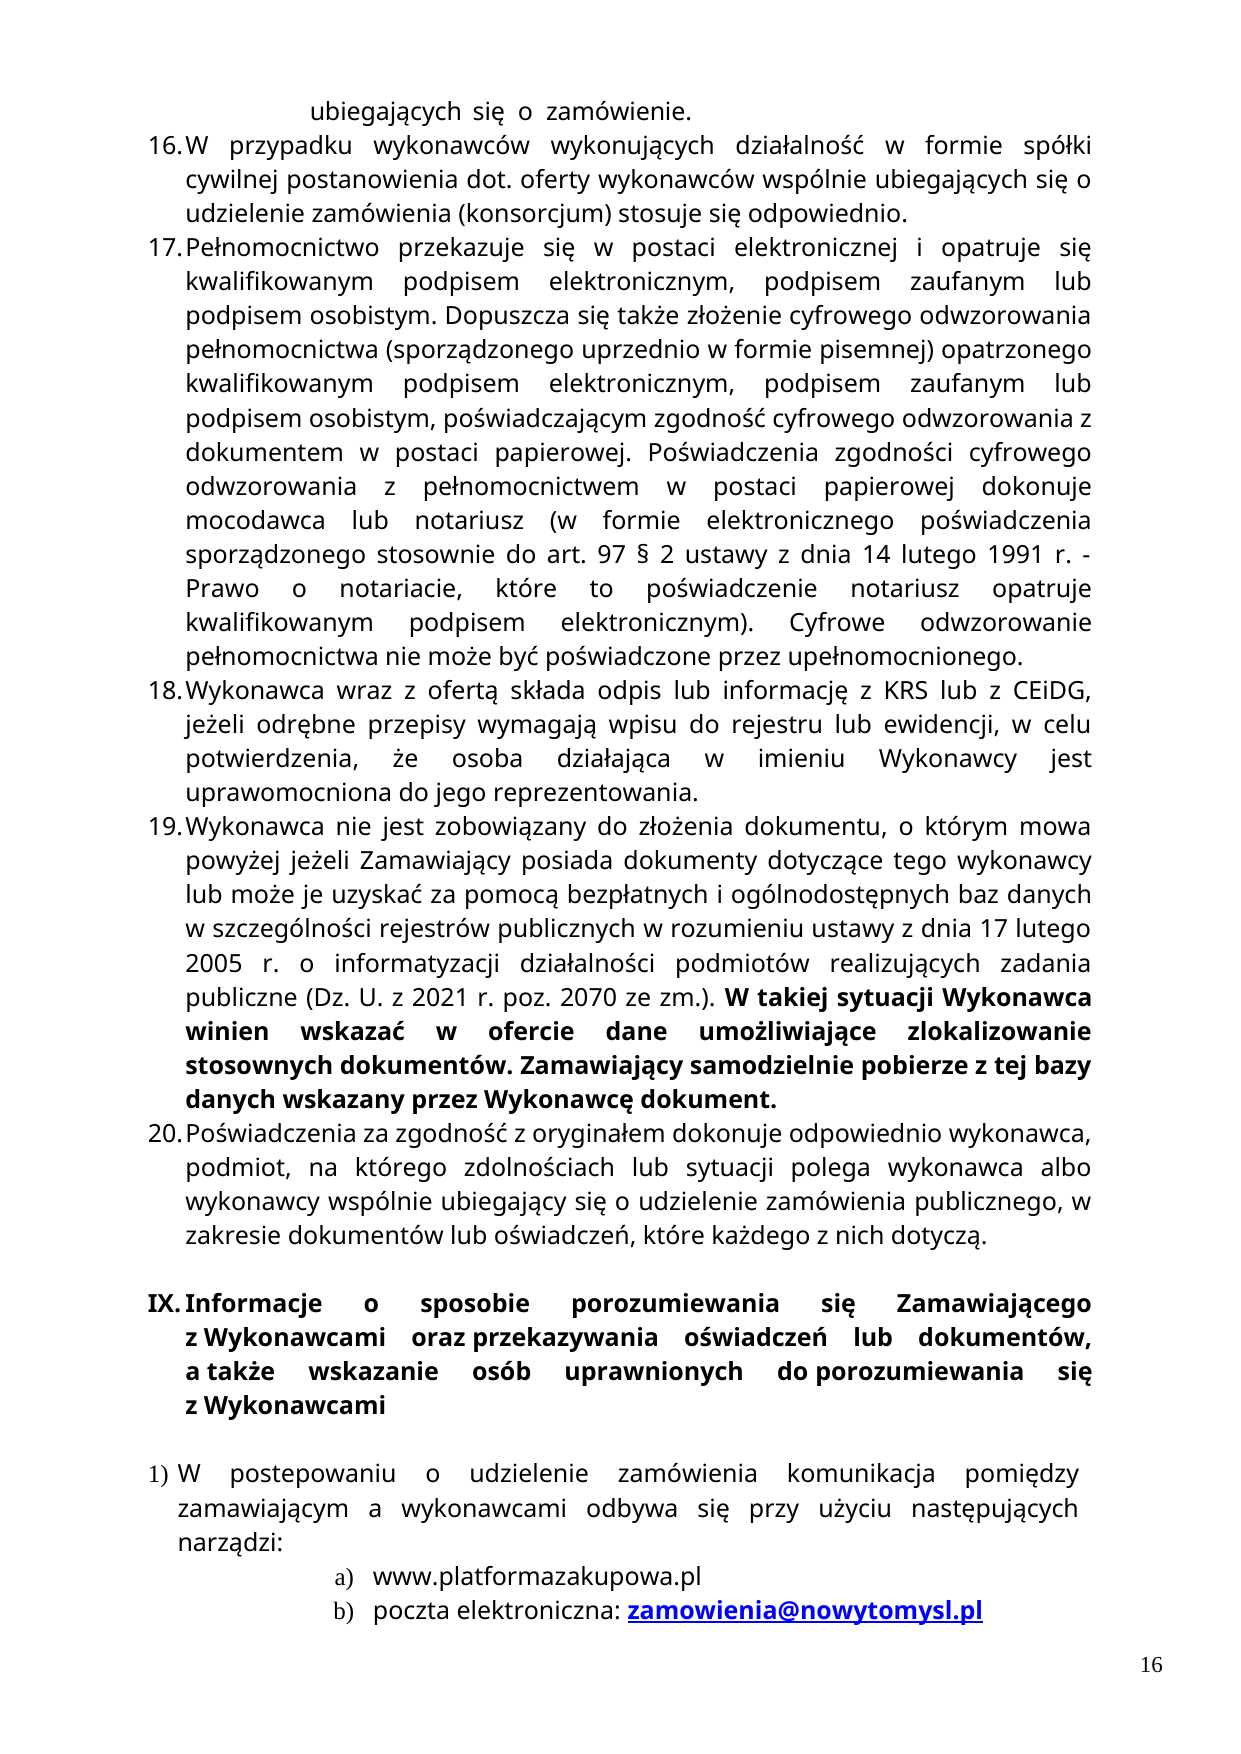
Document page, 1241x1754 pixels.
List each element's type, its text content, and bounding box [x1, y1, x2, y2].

list Wykonawca nie jest zobowiązany do złożenia dokumentu, o którym mowa powyżej jeżeli Zamawiający posiada dokumenty dotyczące tego wykonawcy lub może je uzyskać za pomocą bezpłatnych i ogólnodostępnych baz danych w szczególności rejestrów publicznych w rozumieniu ustawy z dnia 17 lutego 2005 r. o informatyzacji działalności podmiotów realizujących zadania publiczne (Dz. U. z 2021 r. poz. 2070 ze zm.). W takiej sytuacji Wykonawca winien wskazać w ofercie dane umożliwiające zlokalizowanie stosownych dokumentów. Zamawiający samodzielnie pobierze z tej bazy danych wskazany przez Wykonawcę dokument. [148, 809, 1093, 1116]
list www.platformazakupowa.pl [354, 1558, 1079, 1592]
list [236, 94, 1093, 128]
list W przypadku wykonawców wykonujących działalność w formie spółki cywilnej postanowienia dot. oferty wykonawców wspólnie ubiegających się o udzielenie zamówienia (konsorcjum) stosuje się odpowiednio. [148, 128, 1093, 230]
list Wykonawca wraz z ofertą składa odpis lub informację z KRS lub z CEiDG, jeżeli odrębne przepisy wymagają wpisu do rejestru lub ewidencji, w celu potwierdzenia, że osoba działająca w imieniu Wykonawcy jest uprawomocniona do jego reprezentowania. [148, 673, 1093, 809]
list poczta elektroniczna: zamowienia@nowytomysl.pl [354, 1592, 1079, 1626]
text Informacje o sposobie porozumiewania się Zamawiającego z Wykonawcami oraz przekazywania oświadczeń lub dokumentów, a także wskazanie osób uprawnionych do porozumiewania się z Wykonawcami [148, 1286, 1093, 1422]
list Pełnomocnictwo przekazuje się w postaci elektronicznej i opatruje się kwalifikowanym podpisem elektronicznym, podpisem zaufanym lub podpisem osobistym. Dopuszcza się także złożenie cyfrowego odwzorowania pełnomocnictwa (sporządzonego uprzednio w formie pisemnej) opatrzonego kwalifikowanym podpisem elektronicznym, podpisem zaufanym lub podpisem osobistym, poświadczającym zgodność cyfrowego odwzorowania z dokumentem w postaci papierowej. Poświadczenia zgodności cyfrowego odwzorowania z pełnomocnictwem w postaci papierowej dokonuje mocodawca lub notariusz (w formie elektronicznego poświadczenia sporządzonego stosownie do art. 97 § 2 ustawy z dnia 14 lutego 1991 r. - Prawo o notariacie, które to poświadczenie notariusz opatruje kwalifikowanym podpisem elektronicznym). Cyfrowe odwzorowanie pełnomocnictwa nie może być poświadczone przez upełnomocnionego. [148, 230, 1093, 673]
list W postepowaniu o udzielenie zamówienia komunikacja pomiędzy zamawiającym a wykonawcami odbywa się przy użyciu następujących narządzi: [148, 1456, 1079, 1558]
list Poświadczenia za zgodność z oryginałem dokonuje odpowiednio wykonawca, podmiot, na którego zdolnościach lub sytuacji polega wykonawca albo wykonawcy wspólnie ubiegający się o udzielenie zamówienia publicznego, w zakresie dokumentów lub oświadczeń, które każdego z nich dotyczą. [148, 1116, 1093, 1252]
